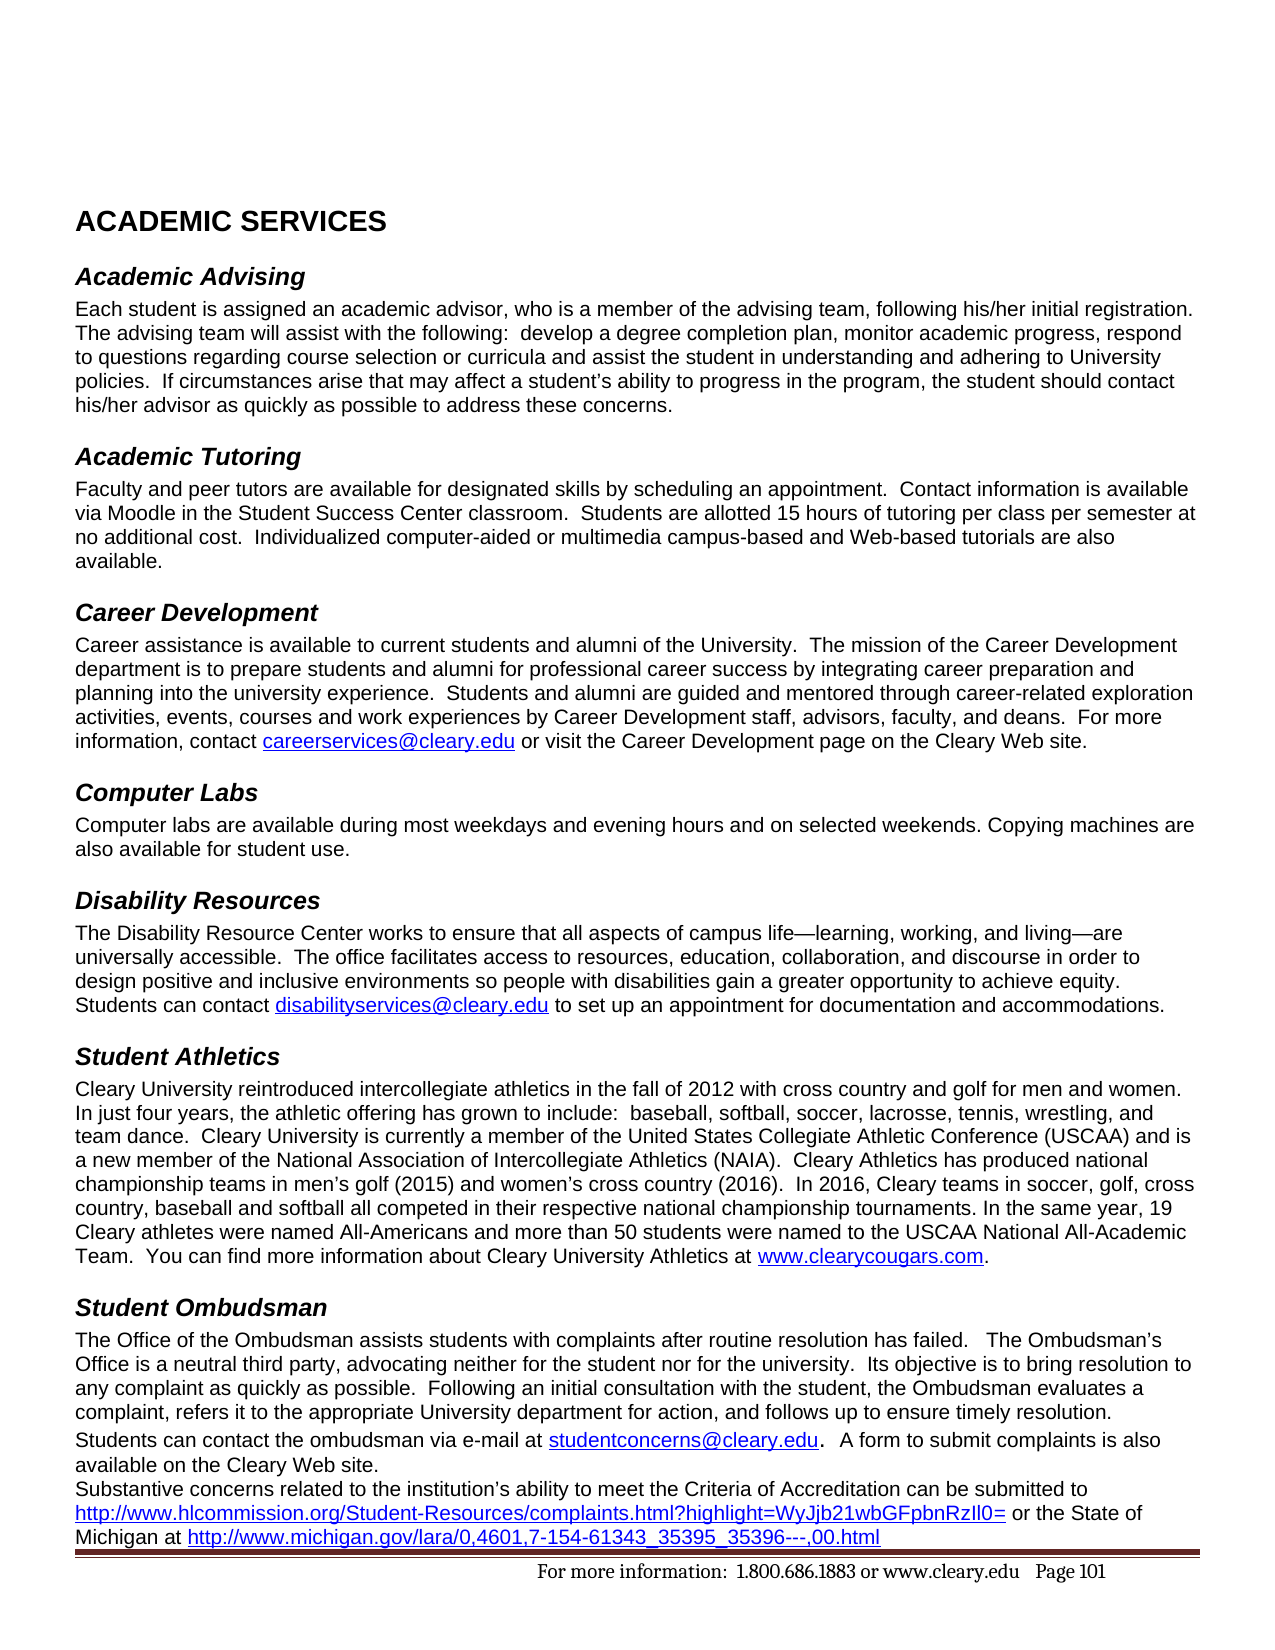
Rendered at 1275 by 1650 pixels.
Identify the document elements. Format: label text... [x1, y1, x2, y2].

text Cleary University reintroduced intercollegiate athletics in the fall of 2012 with cross country and golf for men and women. In just four years, the athletic offering has grown to include: baseball, softball, soccer, lacrosse, tennis, wrestling, and team dance. Cleary University is currently a member of the United States Collegiate Athletic Conference (USCAA) and is a new member of the National Association of Intercollegiate Athletics (NAIA). Cleary Athletics has produced national championship teams in men’s golf (2015) and women’s cross country (2016). In 2016, Cleary teams in soccer, golf, cross country, baseball and softball all competed in their respective national championship tournaments. In the same year, 19 Cleary athletes were named All-Americans and more than 50 students were named to the USCAA National All-Academic Team. You can find more information about Cleary University Athletics at www.clearycougars.com. [75, 1076, 1200, 1268]
text Computer labs are available during most weekdays and evening hours and on selected weekends. Copying machines are also available for student use. [75, 813, 1200, 861]
subtitle Computer Labs [75, 778, 1200, 806]
text http://www.hlcommission.org/Student-Resources/complaints.html?highlight=WyJjb21wbGFpbnRzIl0= or the State of Michigan at http://www.michigan.gov/lara/0,4601,7-154-61343_35395_35396---,00.html [75, 1501, 1200, 1548]
subtitle Academic Tutoring [75, 442, 1200, 471]
text Faculty and peer tutors are available for designated skills by scheduling an appointment. Contact information is available via Moodle in the Student Success Center classroom. Students are allotted 15 hours of tutoring per class per semester at no additional cost. Individualized computer-aided or multimedia campus-based and Web-based tutorials are also available. [75, 477, 1200, 573]
subtitle Career Development [75, 598, 1200, 627]
subtitle Student Ombudsman [75, 1293, 1200, 1322]
subtitle Academic Advising [75, 262, 1200, 291]
text The Office of the Ombudsman assists students with complaints after routine resolution has failed. The Ombudsman’s Office is a neutral third party, advocating neither for the student nor for the university. Its objective is to bring resolution to any complaint as quickly as possible. Following an initial consultation with the student, the Ombudsman evaluates a complaint, refers it to the appropriate University department for action, and follows up to ensure timely resolution. Students can contact the ombudsman via e-mail at studentconcerns@cleary.edu. A form to submit complaints is also available on the Cleary Web site. [75, 1328, 1200, 1477]
subtitle Student Athletics [75, 1041, 1200, 1070]
text The Disability Resource Center works to ensure that all aspects of campus life—learning, working, and living—are universally accessible. The office facilitates access to resources, education, collaboration, and discourse in order to design positive and inclusive environments so people with disabilities gain a greater opportunity to achieve equity. Students can contact disabilityservices@cleary.edu to set up an appointment for documentation and accommodations. [75, 921, 1200, 1016]
text Substantive concerns related to the institution’s ability to meet the Criteria of Accreditation can be submitted to [75, 1477, 1200, 1501]
subtitle Disability Resources [75, 886, 1200, 914]
text Each student is assigned an academic advisor, who is a member of the advising team, following his/her initial registration. The advising team will assist with the following: develop a degree completion plan, monitor academic progress, respond to questions regarding course selection or curricula and assist the student in understanding and adhering to University policies. If circumstances arise that may affect a student’s ability to progress in the program, the student should contact his/her advisor as quickly as possible to address these concerns. [75, 297, 1200, 417]
subtitle ACADEMIC SERVICES [75, 204, 1200, 237]
text Career assistance is available to current students and alumni of the University. The mission of the Career Development department is to prepare students and alumni for professional career success by integrating career preparation and planning into the university experience. Students and alumni are guided and mentored through career-related exploration activities, events, courses and work experiences by Career Development staff, advisors, faculty, and deans. For more information, contact careerservices@cleary.edu or visit the Career Development page on the Cleary Web site. [75, 633, 1200, 753]
